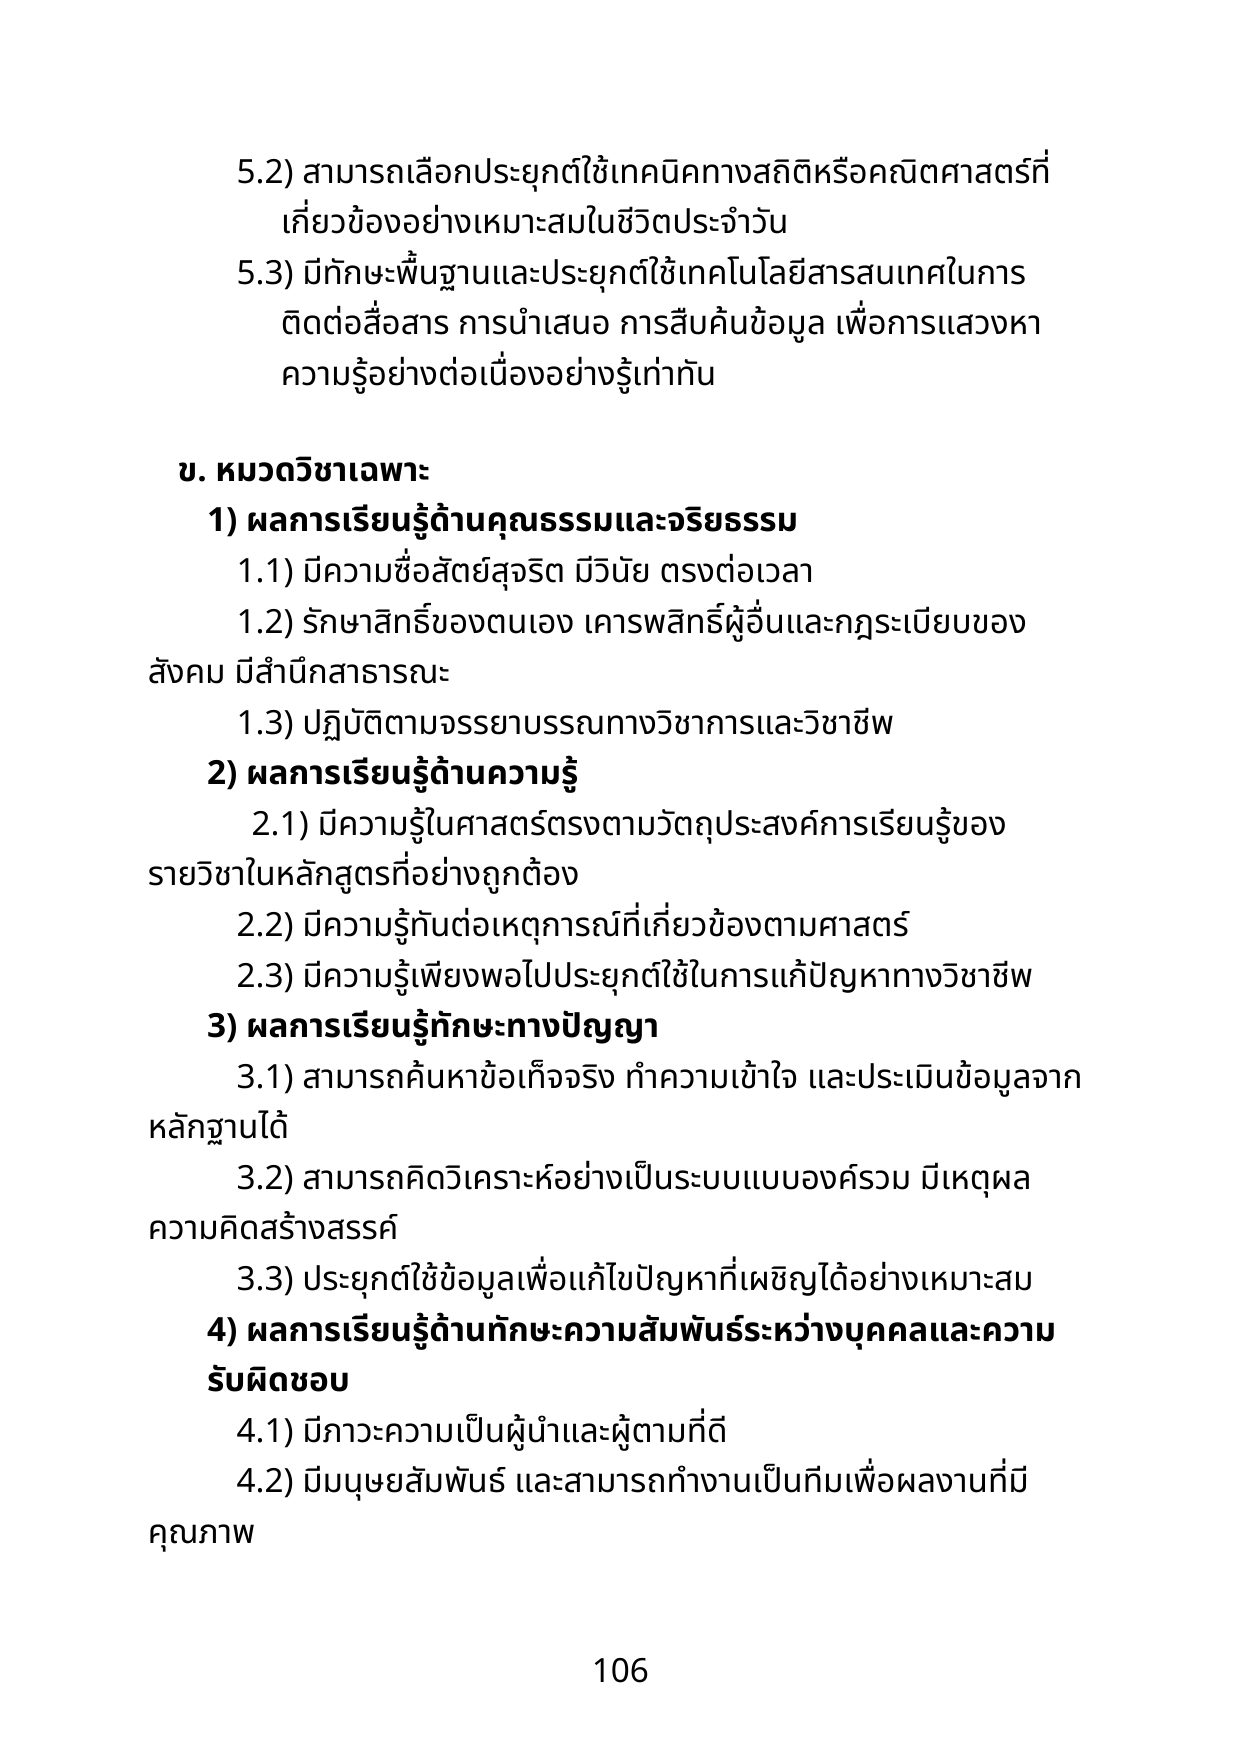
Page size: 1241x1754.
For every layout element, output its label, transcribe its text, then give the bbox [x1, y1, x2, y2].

text 1.3) ปฏิบัติตามจรรยาบรรณทางวิชาการและวิชาชีพ [148, 698, 1092, 749]
text 4.1) มีภาวะความเป็นผู้นำและผู้ตามที่ดี [148, 1406, 1092, 1457]
text 2) ผลการเรียนรู้ด้านความรู้ [207, 749, 1092, 800]
text 3.2) สามารถคิดวิเคราะห์อย่างเป็นระบบแบบองค์รวม มีเหตุผล ความคิดสร้างสรรค์ [148, 1154, 1092, 1255]
text 3.3) ประยุกต์ใช้ข้อมูลเพื่อแก้ไขปัญหาที่เผชิญได้อย่างเหมาะสม [148, 1255, 1092, 1305]
text 1.2) รักษาสิทธิ์ของตนเอง เคารพสิทธิ์ผู้อื่นและกฎระเบียบของสังคม มีสำนึกสาธารณะ [148, 597, 1092, 698]
text 1.1) มีความซื่อสัตย์สุจริต มีวินัย ตรงต่อเวลา [148, 547, 1092, 597]
text 5.3) มีทักษะพื้นฐานและประยุกต์ใช้เทคโนโลยีสารสนเทศในการติดต่อสื่อสาร การนำเสนอ การสืบค้นข้อมูล เพื่อการแสวงหาความรู้อย่างต่อเนื่องอย่างรู้เท่าทัน [236, 249, 1093, 400]
text 4.2) มีมนุษยสัมพันธ์ และสามารถทำงานเป็นทีมเพื่อผลงานที่มีคุณภาพ [148, 1457, 1092, 1558]
text 1) ผลการเรียนรู้ด้านคุณธรรมและจริยธรรม [207, 496, 1092, 547]
text 4) ผลการเรียนรู้ด้านทักษะความสัมพันธ์ระหว่างบุคคลและความรับผิดชอบ [207, 1305, 1092, 1406]
text 2.1) มีความรู้ในศาสตร์ตรงตามวัตถุประสงค์การเรียนรู้ของรายวิชาในหลักสูตรที่อย่างถูกต้อง [148, 800, 1092, 901]
text 3) ผลการเรียนรู้ทักษะทางปัญญา [207, 1002, 1092, 1053]
text 2.2) มีความรู้ทันต่อเหตุการณ์ที่เกี่ยวข้องตามศาสตร์ [148, 901, 1092, 951]
text 5.2) สามารถเลือกประยุกต์ใช้เทคนิคทางสถิติหรือคณิตศาสตร์ที่เกี่ยวข้องอย่างเหมาะสมในชีวิตประจำวัน [236, 148, 1093, 249]
text 2.3) มีความรู้เพียงพอไปประยุกต์ใช้ในการแก้ปัญหาทางวิชาชีพ [148, 951, 1092, 1002]
text ข. หมวดวิชาเฉพาะ [148, 446, 1093, 496]
text 3.1) สามารถค้นหาข้อเท็จจริง ทำความเข้าใจ และประเมินข้อมูลจากหลักฐานได้ [148, 1053, 1092, 1154]
